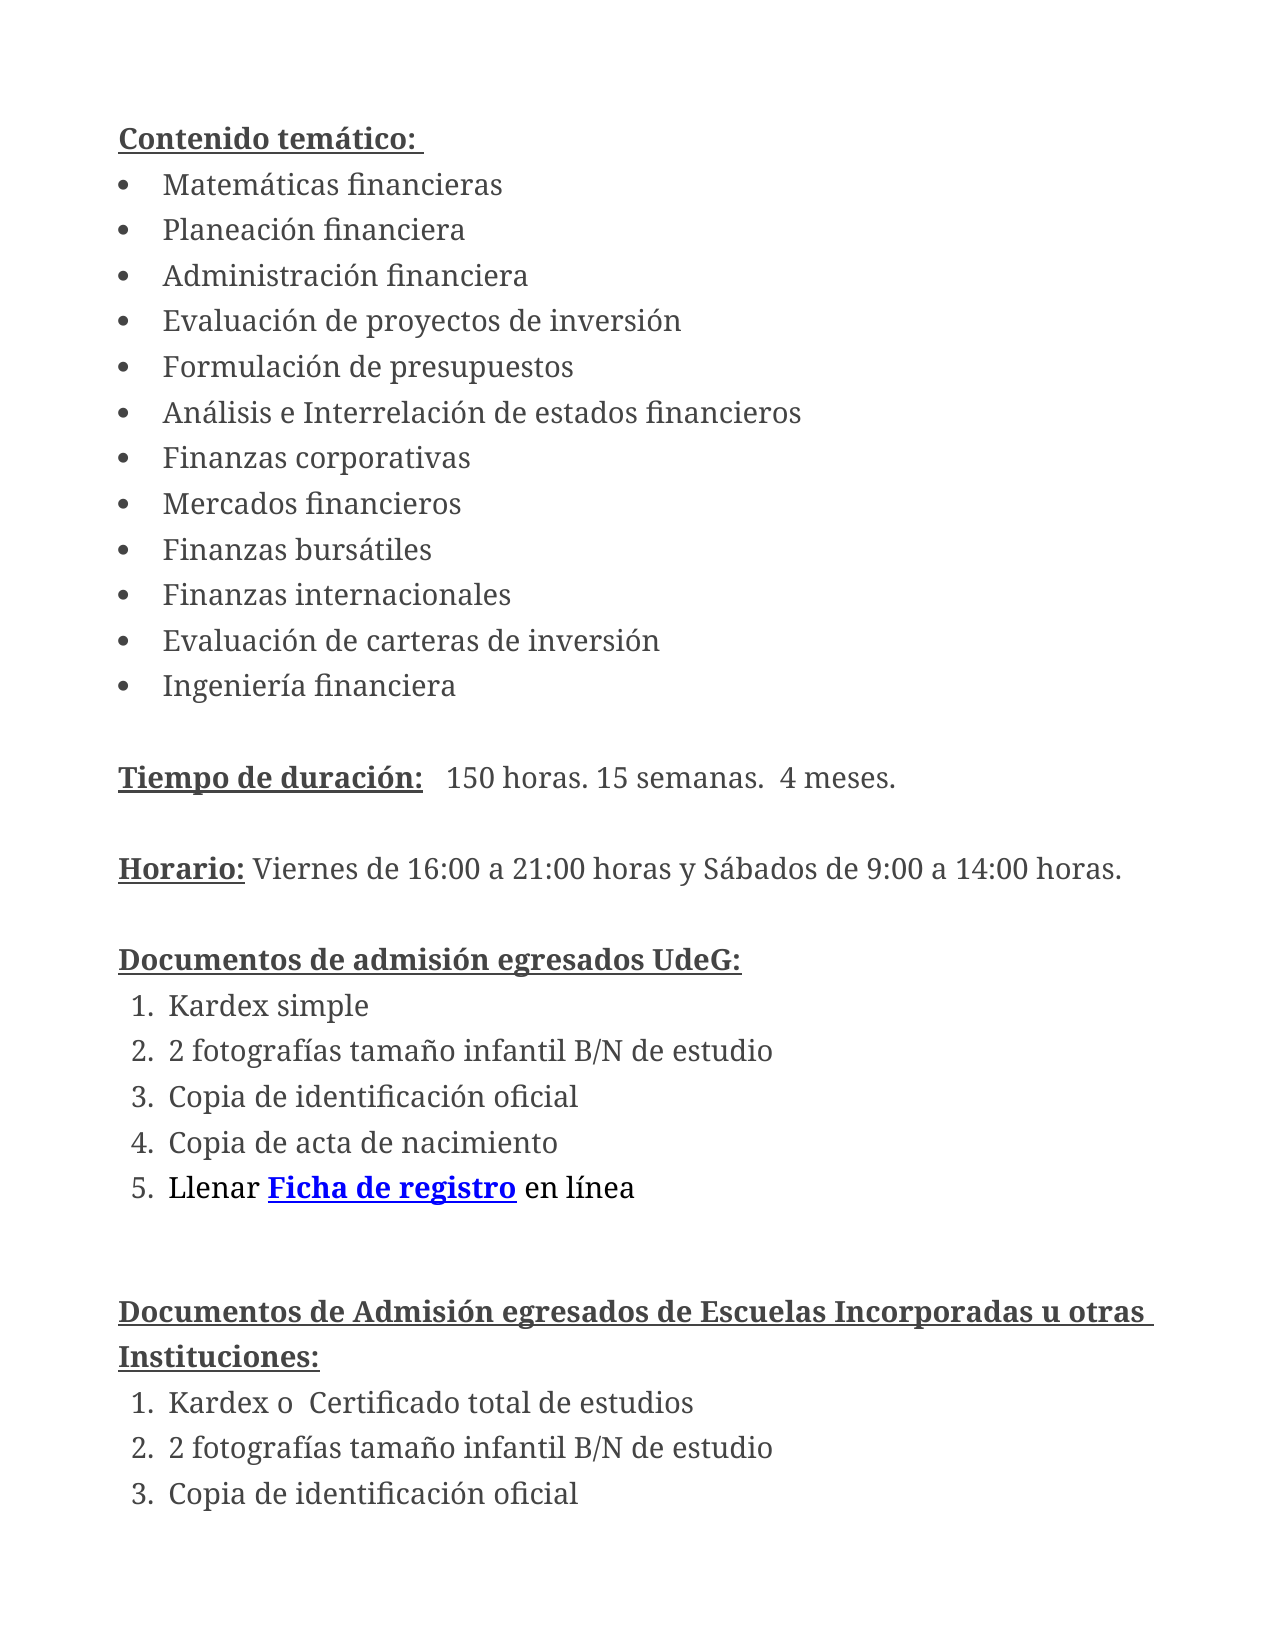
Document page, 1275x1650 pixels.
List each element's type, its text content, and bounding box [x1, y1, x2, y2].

list Análisis e Interrelación de estados financieros [118, 392, 1157, 432]
list Evaluación de carteras de inversión [118, 620, 1157, 660]
list Matemáticas financieras [118, 164, 1157, 203]
list Kardex simple [131, 985, 1157, 1025]
list Formulación de presupuestos [118, 346, 1157, 386]
text Documentos de admisión egresados UdeG: [118, 939, 1157, 979]
list Kardex o Certificado total de estudios [131, 1382, 1157, 1422]
list Ingeniería financiera [118, 666, 1157, 705]
list Copia de acta de nacimiento [131, 1122, 1157, 1162]
list 2 fotografías tamaño infantil B/N de estudio [131, 1428, 1157, 1467]
list Copia de identificación oficial [131, 1076, 1157, 1116]
list Llenar Ficha de registro en línea [131, 1167, 1157, 1207]
list Finanzas bursátiles [118, 529, 1157, 568]
list Copia de identificación oficial [131, 1473, 1157, 1513]
text Tiempo de duración: 150 horas. 15 semanas. 4 meses. [118, 757, 1157, 797]
list Evaluación de proyectos de inversión [118, 301, 1157, 340]
text Horario: Viernes de 16:00 a 21:00 horas y Sábados de 9:00 a 14:00 horas. [118, 848, 1157, 933]
text Contenido temático: [118, 118, 1157, 158]
list 2 fotografías tamaño infantil B/N de estudio [131, 1031, 1157, 1070]
list Administración financiera [118, 255, 1157, 295]
list Planeación financiera [118, 209, 1157, 249]
text Documentos de Admisión egresados de Escuelas Incorporadas u otras Instituciones: [118, 1291, 1157, 1376]
list Finanzas internacionales [118, 574, 1157, 614]
list Mercados financieros [118, 483, 1157, 523]
list Finanzas corporativas [118, 437, 1157, 477]
